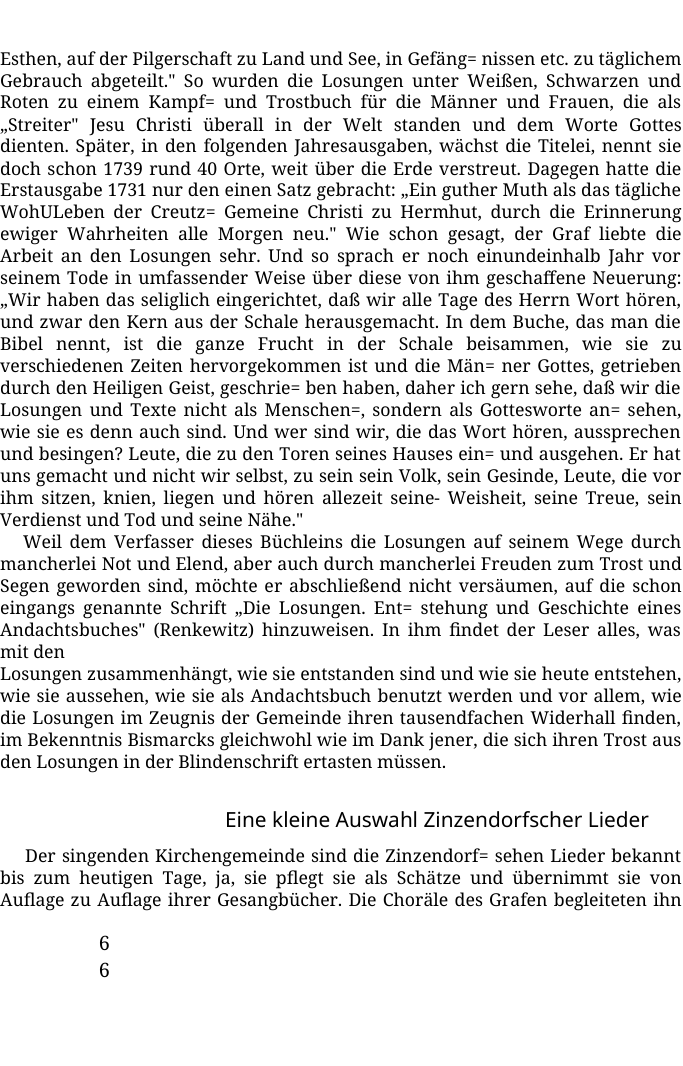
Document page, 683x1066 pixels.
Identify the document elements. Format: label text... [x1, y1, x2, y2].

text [0, 845, 682, 911]
text Esthen, auf der Pilgerschaft zu Land und See, in Gefäng= nissen etc. zu täglichem Gebrauch abgeteilt." So wurden die Losungen unter Weißen, Schwarzen und Roten zu einem Kampf= und Trostbuch für die Männer und Frauen, die als „Streiter" Jesu Christi überall in der Welt standen und dem Worte Gottes dienten. Später, in den folgenden Jahresausgaben, wächst die Titelei, nennt sie doch schon 1739 rund 40 Orte, weit über die Erde verstreut. Dagegen hatte die Erstausgabe 1731 nur den einen Satz gebracht: „Ein guther Muth als das tägliche WohULeben der Creutz= Gemeine Christi zu Hermhut, durch die Erinnerung ewiger Wahrheiten alle Morgen neu." Wie schon gesagt, der Graf liebte die Arbeit an den Losungen sehr. Und so sprach er noch einundeinhalb Jahr vor seinem Tode in umfassender Weise über diese von ihm geschaffene Neuerung: „Wir haben das seliglich eingerichtet, daß wir alle Tage des Herrn Wort hören, und zwar den Kern aus der Schale herausgemacht. In dem Buche, das man die Bibel nennt, ist die ganze Frucht in der Schale beisammen, wie sie zu verschiedenen Zeiten hervorgekommen ist und die Män= ner Gottes, getrieben durch den Heiligen Geist, geschrie= ben haben, daher ich gern sehe, daß wir die Losungen und Texte nicht als Menschen=, sondern als Gottesworte an= sehen, wie sie es denn auch sind. Und wer sind wir, die das Wort hören, aussprechen und besingen? Leute, die zu den Toren seines Hauses ein= und ausgehen. Er hat uns gemacht und nicht wir selbst, zu sein sein Volk, sein Gesinde, Leute, die vor ihm sitzen, knien, liegen und hören allezeit seine- Weisheit, seine Treue, sein Verdienst und Tod und seine Nähe." [0, 47, 682, 531]
text Weil dem Verfasser dieses Büchleins die Losungen auf seinem Wege durch mancherlei Not und Elend, aber auch durch mancherlei Freuden zum Trost und Segen geworden sind, möchte er abschließend nicht versäumen, auf die schon eingangs genannte Schrift „Die Losungen. Ent= stehung und Geschichte eines Andachtsbuches" (Renkewitz) hinzuweisen. In ihm findet der Leser alles, was mit den [0, 531, 682, 663]
text Losungen zusammenhängt, wie sie entstanden sind und wie sie heute entstehen, wie sie aussehen, wie sie als Andachtsbuch benutzt werden und vor allem, wie die Losungen im Zeugnis der Gemeinde ihren tausendfachen Widerhall finden, im Bekenntnis Bismarcks gleichwohl wie im Dank jener, die sich ihren Trost aus den Losungen in der Blindenschrift ertasten müssen. [0, 663, 682, 773]
subtitle Eine kleine Auswahl Zinzendorfscher Lieder [0, 811, 649, 832]
